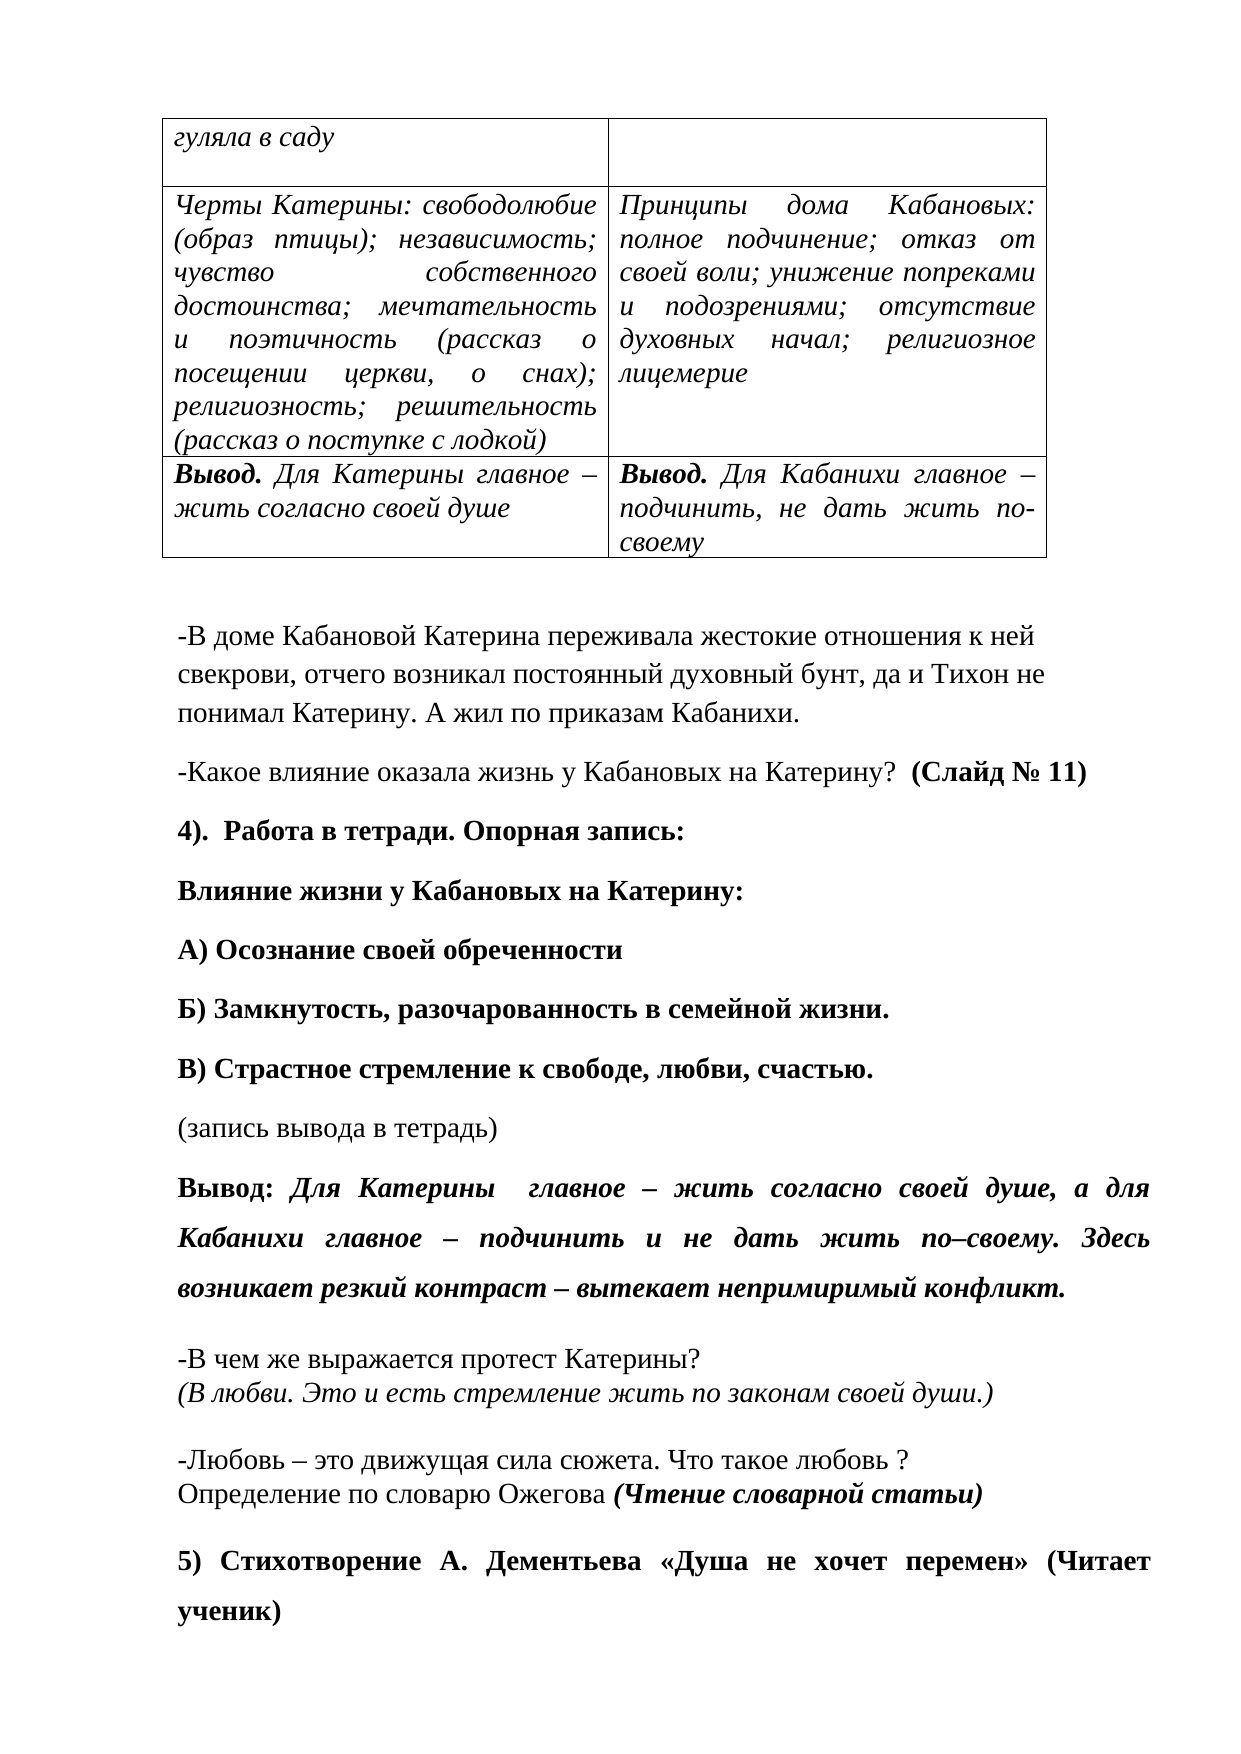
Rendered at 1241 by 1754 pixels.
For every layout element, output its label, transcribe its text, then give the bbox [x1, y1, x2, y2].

text Б) Замкнутость, разочарованность в семейной жизни. [177, 992, 1152, 1025]
text -Какое влияние оказала жизнь у Кабановых на Катерину? (Слайд № 11) [177, 754, 1152, 788]
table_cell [609, 119, 1046, 186]
text В) Страстное стремление к свободе, любви, счастью. [177, 1051, 1152, 1084]
table_cell Вывод. Для Катерины главное – жить согласно своей душе [163, 457, 608, 557]
text -В чем же выражается протест Катерины? [177, 1342, 1152, 1375]
text А) Осознание своей обреченности [177, 932, 1152, 966]
text Влияние жизни у Кабановых на Катерину: [177, 873, 1152, 906]
text 5) Стихотворение А. Дементьева «Душа не хочет перемен» (Читает ученик) [177, 1543, 1152, 1627]
text Определение по словарю Ожегова (Чтение словарной статьи) [177, 1476, 1152, 1509]
text 4). Работа в тетради. Опорная запись: [177, 813, 1152, 847]
text -В доме Кабановой Катерина переживала жестокие отношения к ней свекрови, отчего возникал постоянный духовный бунт, да и Тихон не понимал Катерину. А жил по приказам Кабанихи. [177, 618, 1152, 728]
text -Любовь – это движущая сила сюжета. Что такое любовь ? [177, 1442, 1152, 1476]
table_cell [163, 119, 608, 186]
table_cell Черты Катерины: свободолюбие (образ птицы); независимость; чувство собственного достоинства; мечтательность и поэтичность (рассказ о посещении церкви, о снах); религиозность; решительность (рассказ о поступке с лодкой) [163, 187, 608, 456]
table_cell Вывод. Для Кабанихи главное – подчинить, не дать жить по-своему [609, 457, 1046, 557]
text Вывод: Для Катерины главное – жить согласно своей душе, а для Кабанихи главное – подчинить и не дать жить по–своему. Здесь возникает резкий контраст – вытекает непримиримый конфликт. [177, 1170, 1152, 1304]
table_cell Принципы дома Кабановых: полное подчинение; отказ от своей воли; унижение попреками и подозрениями; отсутствие духовных начал; религиозное лицемерие [609, 187, 1046, 456]
text (В любви. Это и есть стремление жить по законам своей души.) [177, 1375, 1152, 1409]
text (запись вывода в тетрадь) [177, 1110, 1152, 1144]
